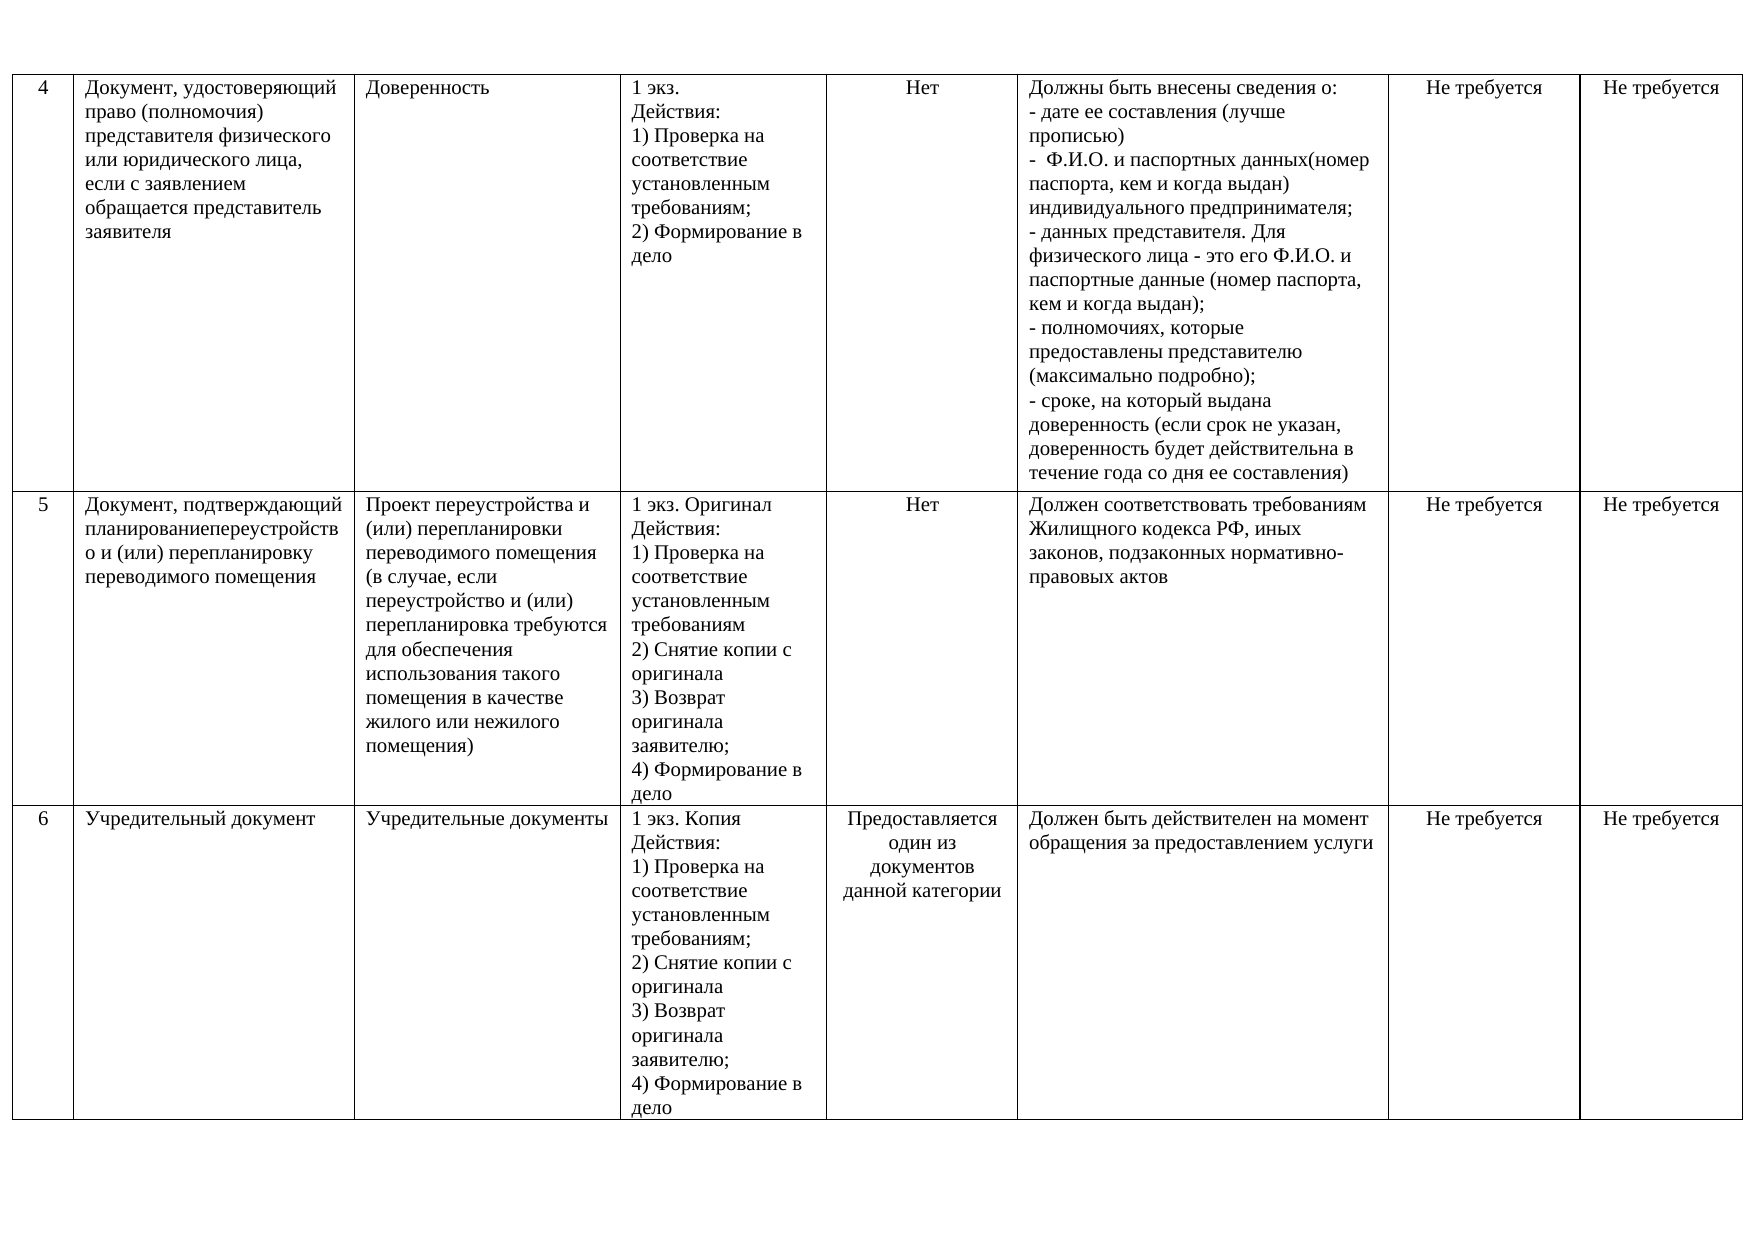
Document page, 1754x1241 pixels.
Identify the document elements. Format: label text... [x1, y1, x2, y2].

table_cell Проект переустройства и (или) перепланировки переводимого помещения (в случае, если переустройство и (или) перепланировка требуются для обеспечения использования такого помещения в качестве жилого или нежилого помещения) [355, 492, 620, 805]
table_cell Учредительные документы [355, 806, 620, 1119]
table_cell Нет [827, 75, 1017, 491]
table_cell 6 [13, 806, 73, 1119]
table_cell Нет [827, 492, 1017, 805]
table_cell Документ, удостоверяющий право (полномочия) представителя физического или юридического лица, если с заявлением обращается представитель заявителя [74, 75, 354, 491]
table_cell 1 экз. Действия: 1) Проверка на соответствие установленным требованиям; 2) Формирование в дело [621, 75, 826, 491]
table_cell 5 [13, 492, 73, 805]
table_cell Должен быть действителен на момент обращения за предоставлением услуги [1018, 806, 1388, 1119]
table_cell Учредительный документ [74, 806, 354, 1119]
table_cell Должен соответствовать требованиям Жилищного кодекса РФ, иных законов, подзаконных нормативно-правовых актов [1018, 492, 1388, 805]
table_cell Не требуется [1389, 806, 1579, 1119]
table_cell Не требуется [1581, 492, 1742, 805]
table_cell Должны быть внесены сведения о: - дате ее составления (лучше прописью) - Ф.И.О. и паспортных данных(номер паспорта, кем и когда выдан) индивидуального предпринимателя; - данных представителя. Для физического лица - это его Ф.И.О. и паспортные данные (номер паспорта, кем и когда выдан); - полномочиях, которые предоставлены представителю (максимально подробно); - сроке, на который выдана доверенность (если срок не указан, доверенность будет действительна в течение года со дня ее составления) [1018, 75, 1388, 491]
table_cell 1 экз. Оригинал Действия: 1) Проверка на соответствие установленным требованиям 2) Снятие копии с оригинала 3) Возврат оригинала заявителю; 4) Формирование в дело [621, 492, 826, 805]
table_cell Доверенность [355, 75, 620, 491]
table_cell Не требуется [1389, 492, 1579, 805]
table_cell Документ, подтверждающий планированиепереустройство и (или) перепланировку переводимого помещения [74, 492, 354, 805]
table_cell 4 [13, 75, 73, 491]
table_cell Не требуется [1581, 75, 1742, 491]
table_cell 1 экз. Копия Действия: 1) Проверка на соответствие установленным требованиям; 2) Снятие копии с оригинала 3) Возврат оригинала заявителю; 4) Формирование в дело [621, 806, 826, 1119]
table_cell Предоставляется один из документов данной категории [827, 806, 1017, 1119]
table_cell Не требуется [1581, 806, 1742, 1119]
table_cell Не требуется [1389, 75, 1579, 491]
